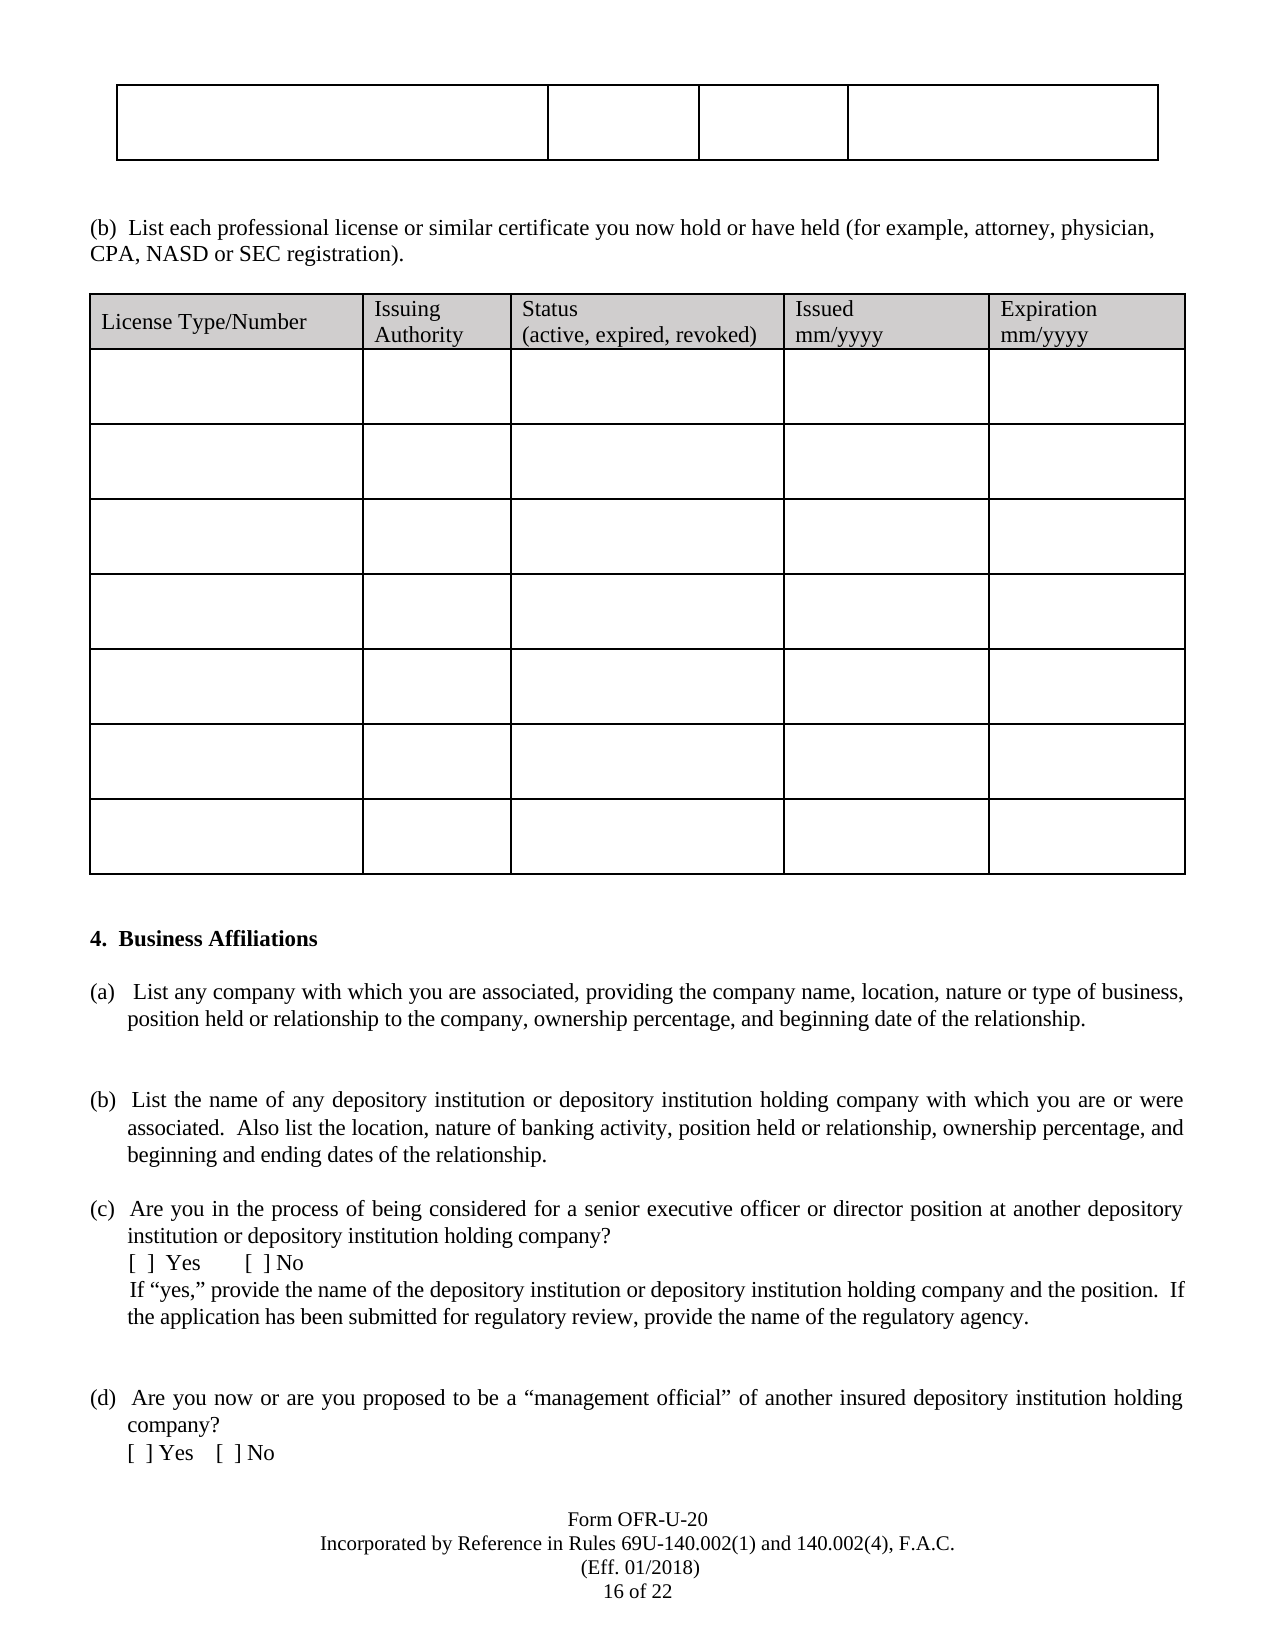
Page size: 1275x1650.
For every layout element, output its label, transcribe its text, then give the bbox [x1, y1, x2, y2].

table_cell [91, 725, 362, 798]
table_cell [785, 500, 988, 573]
table_cell [512, 575, 783, 648]
table_header Expiration mm/yyyy [990, 295, 1184, 348]
text If “yes,” provide the name of the depository institution or depository institution holding company and the position. If the application has been submitted for regulatory review, provide the name of the regulatory agency. [90, 1276, 1185, 1330]
table_header Issued mm/yyyy [785, 295, 988, 348]
table_cell [364, 650, 510, 723]
table_cell [849, 86, 1157, 159]
table_cell [118, 86, 547, 159]
table_cell [364, 500, 510, 573]
table_cell [990, 800, 1184, 873]
table_cell [990, 575, 1184, 648]
table_header Status (active, expired, revoked) [512, 295, 783, 348]
table_cell [990, 500, 1184, 573]
table_cell [91, 650, 362, 723]
table_cell [364, 350, 510, 423]
table_cell [91, 575, 362, 648]
table_cell [785, 575, 988, 648]
text 4. Business Affiliations [90, 925, 1185, 952]
table_cell [512, 800, 783, 873]
text (c) Are you in the process of being considered for a senior executive officer or director position at another depository institution or depository institution holding company? [90, 1194, 1185, 1249]
table_cell [91, 425, 362, 498]
table_cell [512, 725, 783, 798]
table_header License Type/Number [91, 295, 362, 348]
table_cell [364, 575, 510, 648]
table_cell [91, 350, 362, 423]
table_cell [512, 500, 783, 573]
table_cell [512, 350, 783, 423]
table_cell [512, 650, 783, 723]
table_cell [990, 425, 1184, 498]
table_cell [91, 800, 362, 873]
table_cell [785, 350, 988, 423]
table_cell [364, 800, 510, 873]
table_cell [990, 650, 1184, 723]
table_cell [364, 725, 510, 798]
table_cell [785, 800, 988, 873]
text (b) List the name of any depository institution or depository institution holding company with which you are or were associated. Also list the location, nature of banking activity, position held or relationship, ownership percentage, and beginning and ending dates of the relationship. [90, 1086, 1185, 1167]
table_header Issuing Authority [364, 295, 510, 348]
text (a) List any company with which you are associated, providing the company name, location, nature or type of business, position held or relationship to the company, ownership percentage, and beginning date of the relationship. [90, 978, 1185, 1032]
table_cell [785, 650, 988, 723]
table_cell [512, 425, 783, 498]
table_cell [364, 425, 510, 498]
text (b) List each professional license or similar certificate you now hold or have held (for example, attorney, physician, CPA, NASD or SEC registration). [90, 214, 1185, 267]
table_cell [785, 725, 988, 798]
table_cell [785, 425, 988, 498]
text [ ] Yes [ ] No [90, 1249, 1185, 1276]
text [ ] Yes [ ] No [90, 1438, 1185, 1465]
table_cell [700, 86, 847, 159]
text (d) Are you now or are you proposed to be a “management official” of another insured depository institution holding company? [90, 1384, 1185, 1438]
table_cell [549, 86, 698, 159]
table_cell [91, 500, 362, 573]
table_cell [990, 350, 1184, 423]
table_cell [990, 725, 1184, 798]
